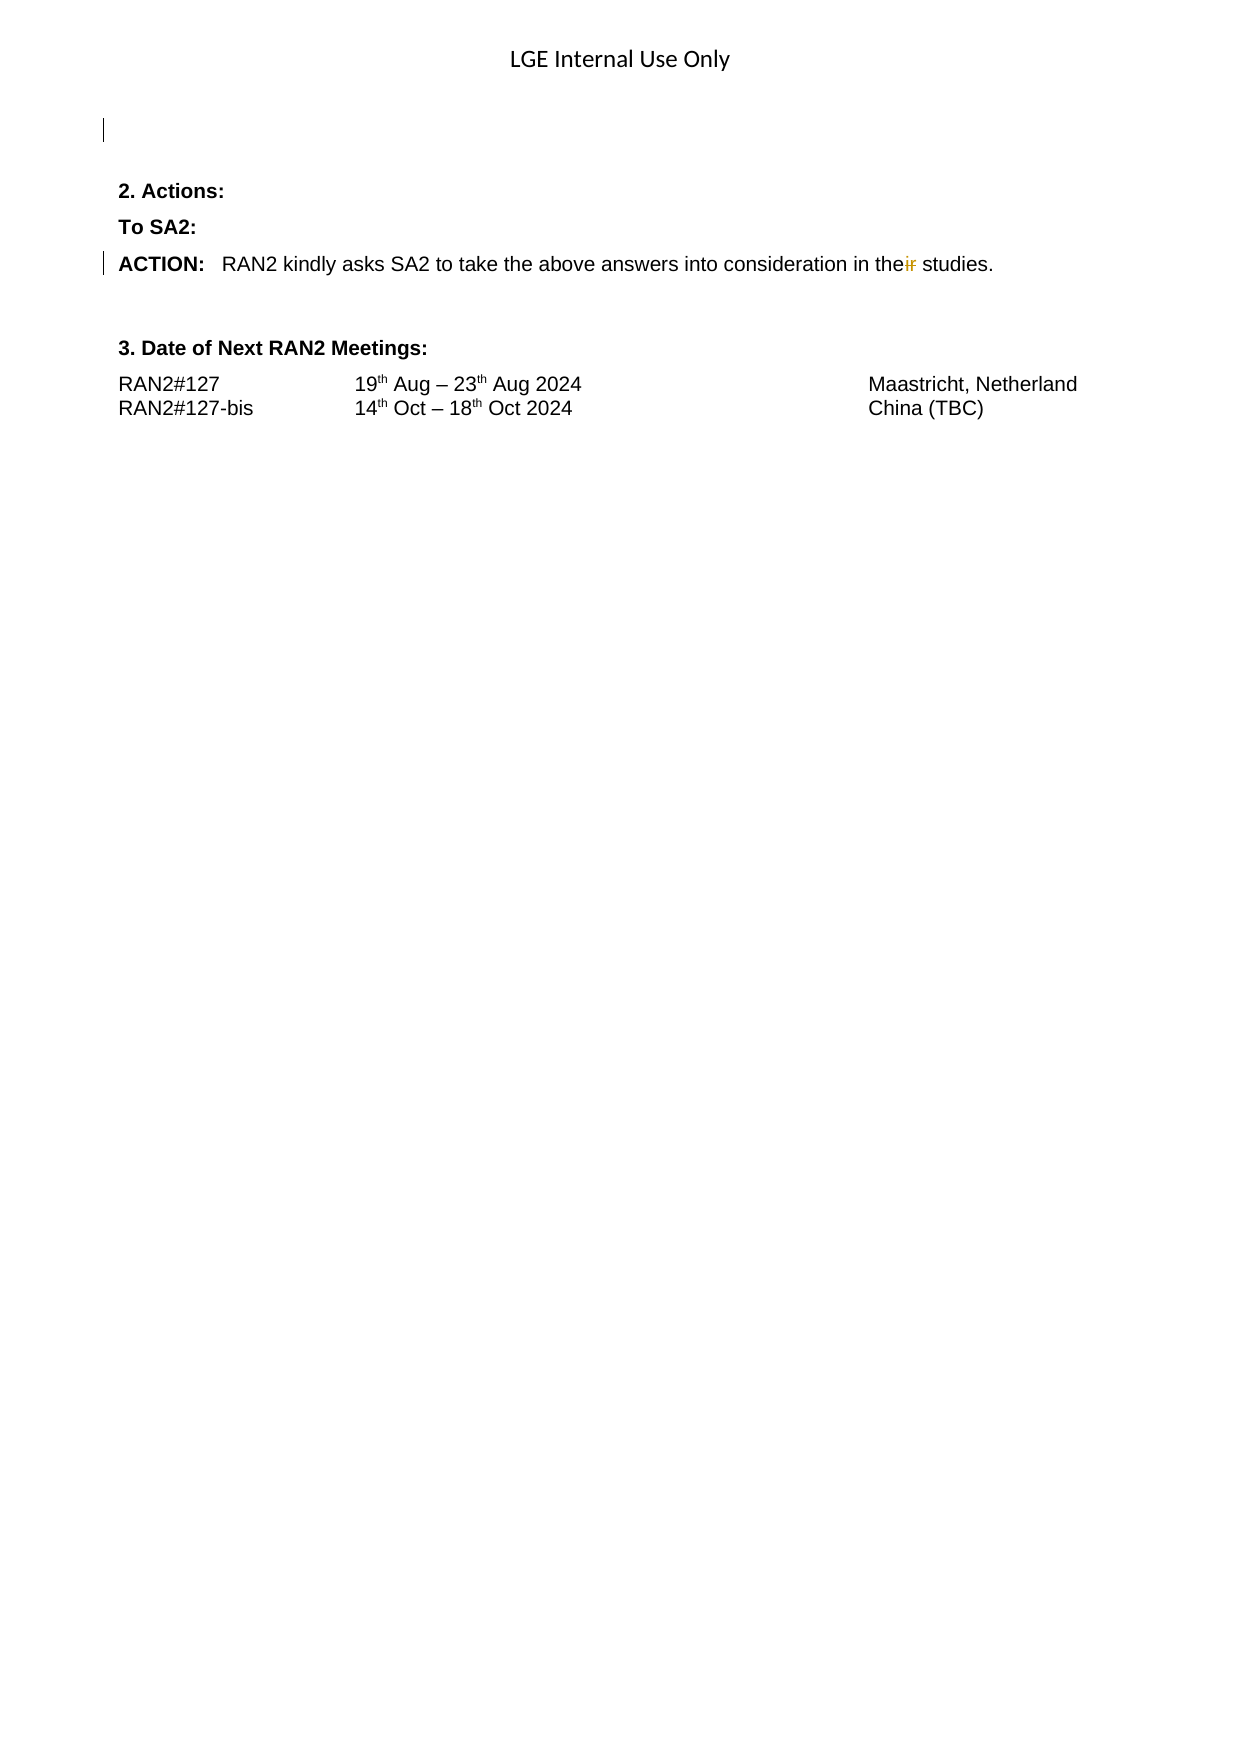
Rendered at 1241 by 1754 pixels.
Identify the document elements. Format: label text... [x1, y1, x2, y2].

text ACTION: RAN2 kindly asks SA2 to take the above answers into consideration in the studies. [118, 251, 1122, 275]
text RAN2#127 19th Aug – 23th Aug 2024 Maastricht, Netherland [118, 372, 1122, 396]
text 2. Actions: [118, 178, 1122, 202]
text 3. Date of Next RAN2 Meetings: [118, 336, 1122, 360]
text To SA2: [118, 215, 1122, 239]
text RAN2#127-bis 14th Oct – 18th Oct 2024 China (TBC) [118, 396, 1122, 420]
